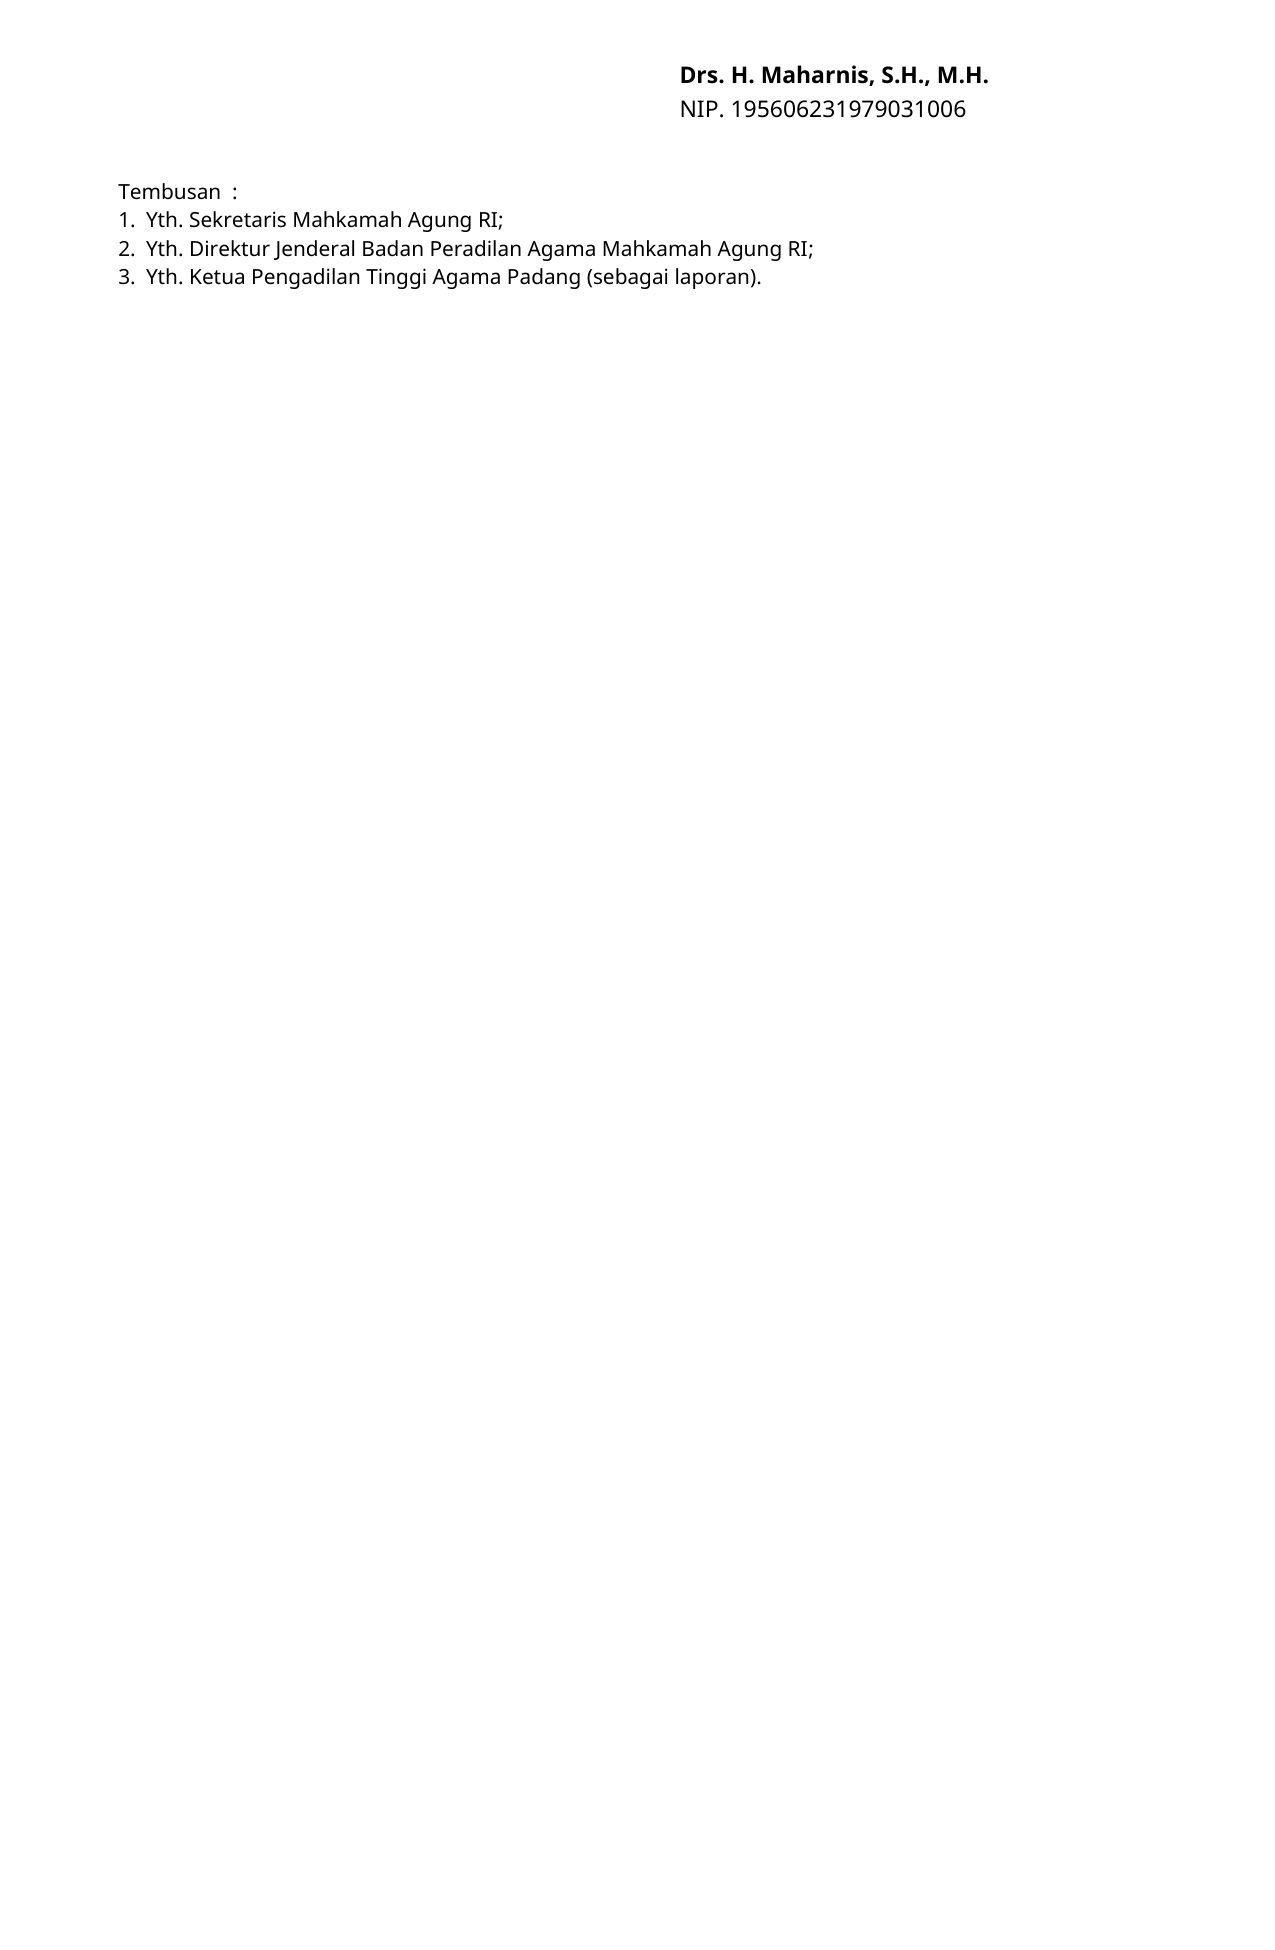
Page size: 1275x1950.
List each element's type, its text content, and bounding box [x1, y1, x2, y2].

list Yth. Ketua Pengadilan Tinggi Agama Padang (sebagai laporan). [118, 262, 1157, 291]
text NIP. 195606231979031006 [604, 93, 1157, 124]
list Yth. Direktur Jenderal Badan Peradilan Agama Mahkamah Agung RI; [118, 234, 1157, 262]
list Yth. Sekretaris Mahkamah Agung RI; [118, 205, 1157, 234]
text Tembusan : [118, 177, 1157, 205]
text Drs. H. Maharnis, S.H., M.H. [604, 59, 1157, 90]
